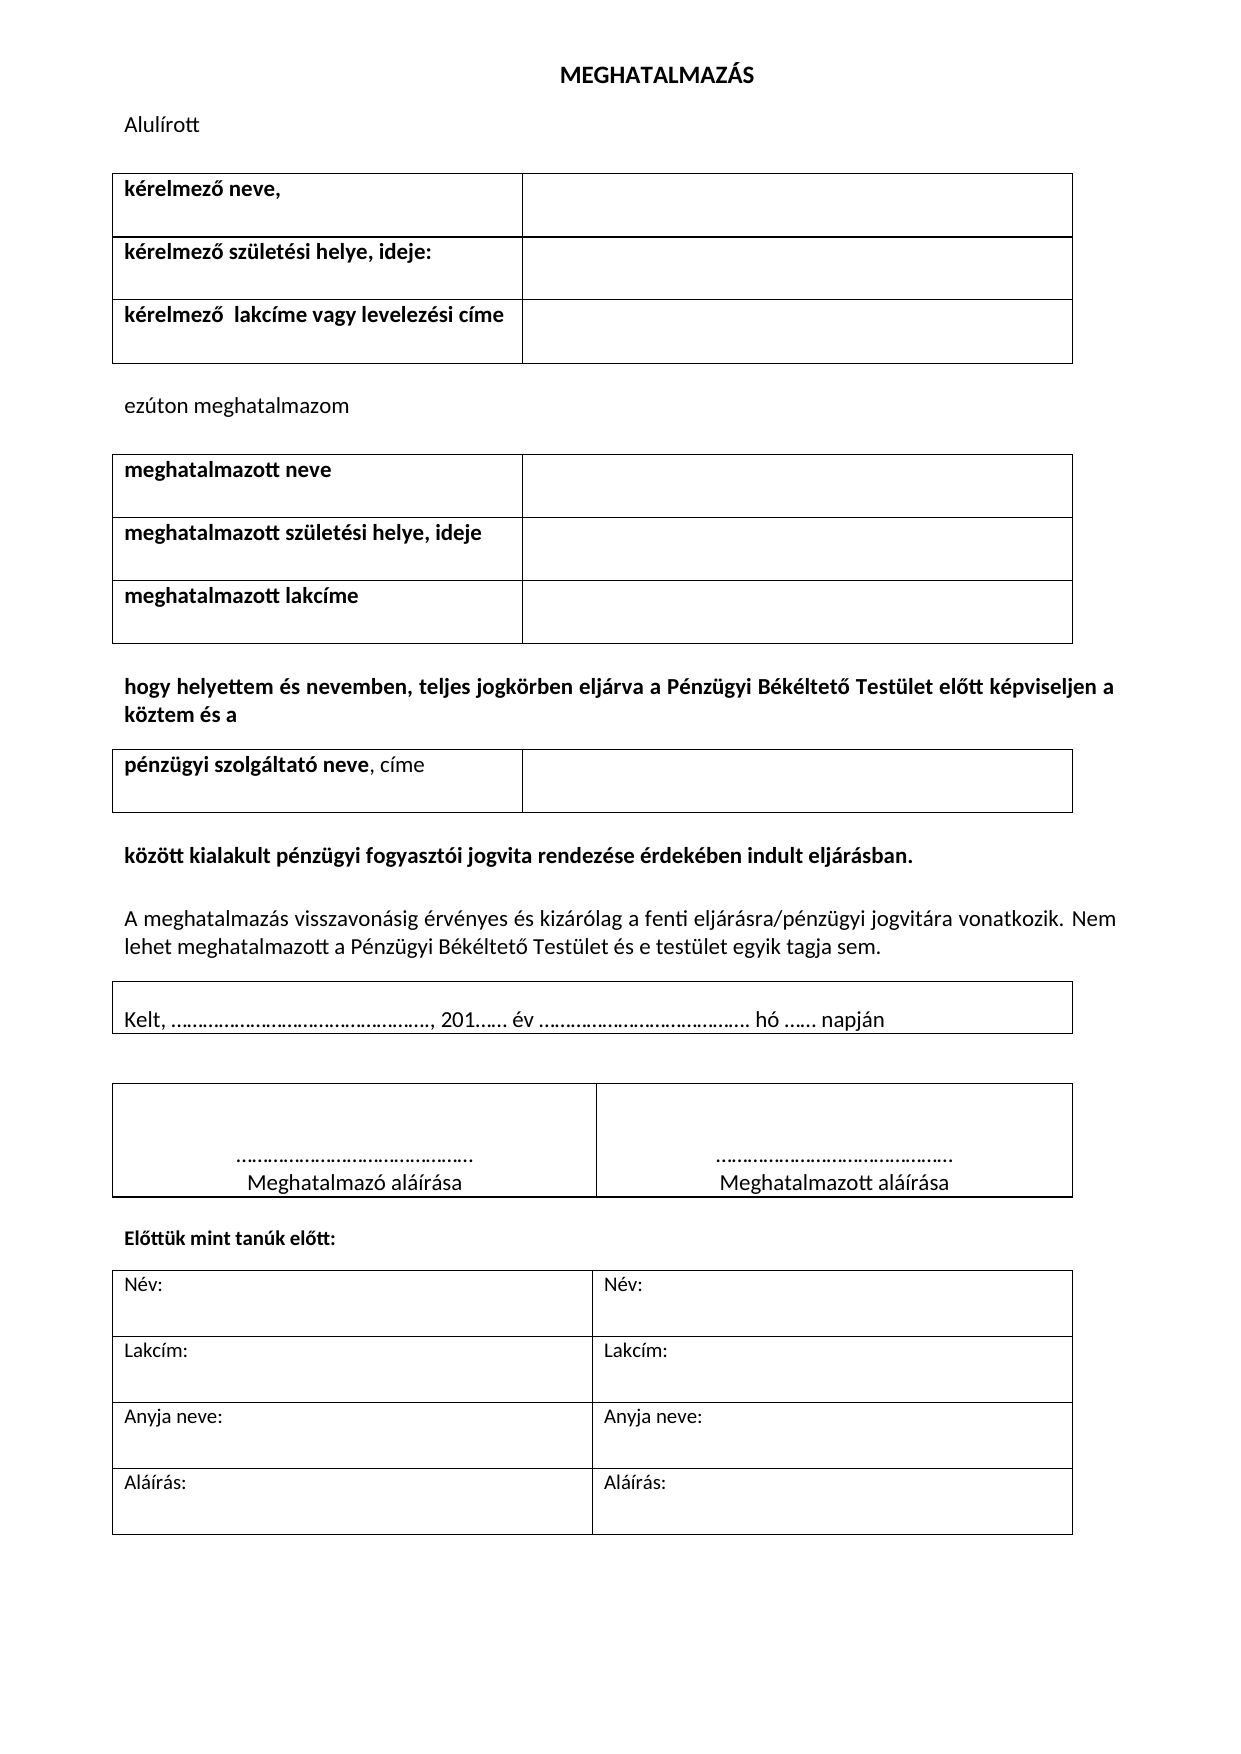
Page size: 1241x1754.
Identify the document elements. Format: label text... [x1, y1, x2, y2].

table_header [523, 174, 1072, 236]
table_header kérelmező neve, [113, 174, 522, 236]
text hogy helyettem és nevemben, teljes jogkörben eljárva a Pénzügyi Békéltető Testület előtt képviseljen a köztem és a [124, 672, 1116, 728]
table_cell kérelmező születési helye, ideje: [113, 238, 522, 299]
text Előttük mint tanúk előtt: [124, 1225, 1116, 1251]
table_header pénzügyi szolgáltató neve, címe [113, 750, 522, 812]
table_cell Anyja neve: [113, 1403, 592, 1468]
table_cell meghatalmazott születési helye, ideje [113, 518, 522, 580]
table_header [523, 750, 1072, 812]
table_cell Aláírás: [593, 1469, 1072, 1534]
table_header meghatalmazott neve [113, 455, 522, 517]
table_header Név: [113, 1271, 592, 1336]
text MEGHATALMAZÁS [198, 59, 1116, 90]
table_cell [523, 581, 1072, 643]
table_header [523, 455, 1072, 517]
table_cell [523, 238, 1072, 299]
table_cell Lakcím: [113, 1337, 592, 1402]
table_cell kérelmező lakcíme vagy levelezési címe [113, 300, 522, 362]
table_cell [523, 518, 1072, 580]
table_cell Lakcím: [593, 1337, 1072, 1402]
text között kialakult pénzügyi fogyasztói jogvita rendezése érdekében indult eljárásban. [124, 841, 1116, 869]
table_header ……………………………………… Meghatalmazó aláírása [113, 1084, 596, 1196]
text Alulírott [124, 111, 1116, 138]
text A meghatalmazás visszavonásig érvényes és kizárólag a fenti eljárásra/pénzügyi jogvitára vonatkozik. Nem lehet meghatalmazott a Pénzügyi Békéltető Testület és e testület egyik tagja sem. [124, 904, 1116, 960]
table_cell Aláírás: [113, 1469, 592, 1534]
table_cell Anyja neve: [593, 1403, 1072, 1468]
table_cell [523, 300, 1072, 362]
table_header ……………………………………… Meghatalmazott aláírása [597, 1084, 1072, 1196]
table_header Név: [593, 1271, 1072, 1336]
table_header Kelt, …………………………………………., 201…… év …………………………………. hó …… napján [113, 982, 1072, 1033]
text ezúton meghatalmazom [124, 391, 1116, 419]
table_cell meghatalmazott lakcíme [113, 581, 522, 643]
